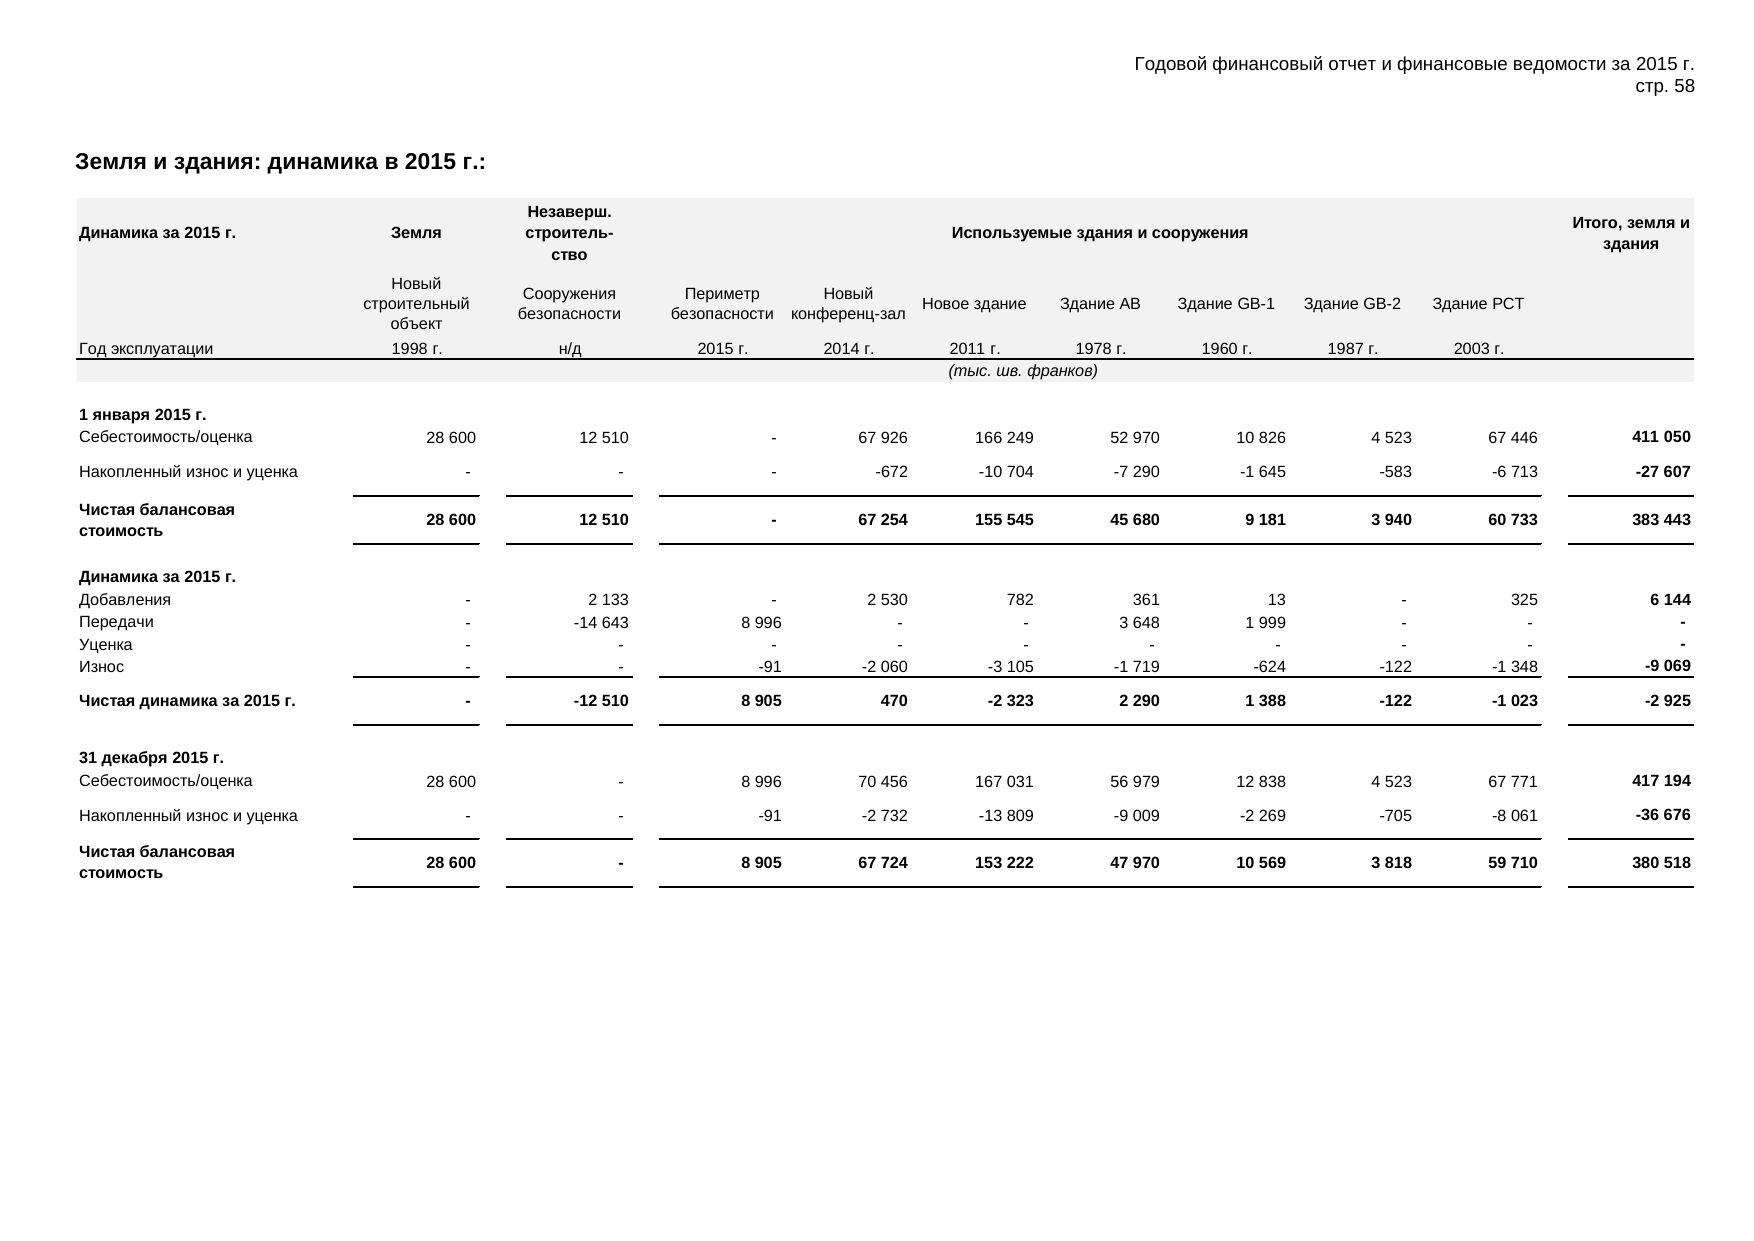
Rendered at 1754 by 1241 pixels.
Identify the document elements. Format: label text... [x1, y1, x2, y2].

text Земля и здания: динамика в 2015 г.: [75, 148, 1695, 174]
